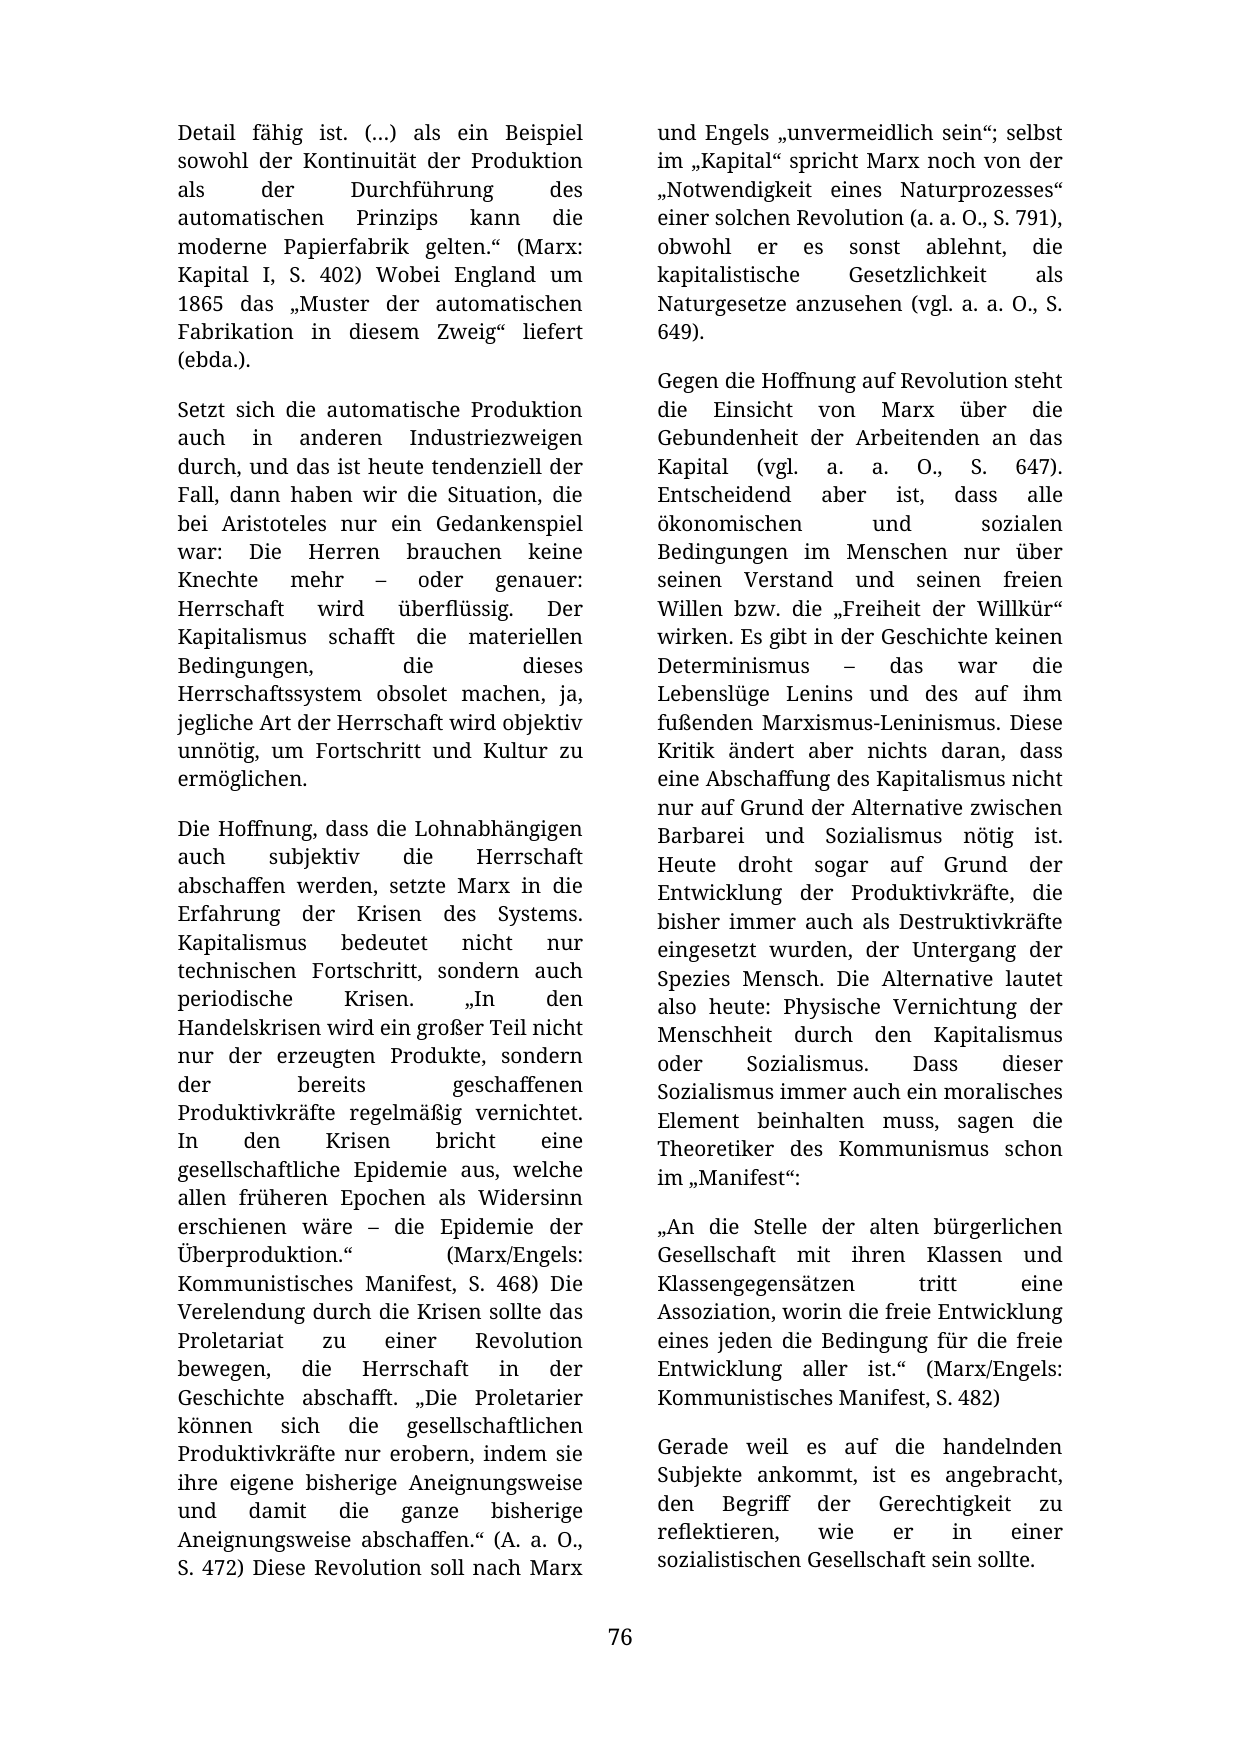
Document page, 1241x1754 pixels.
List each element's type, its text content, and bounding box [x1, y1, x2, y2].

text Die Hoffnung, dass die Lohnabhängigen auch subjektiv die Herrschaft abschaffen werden, setzte Marx in die Erfahrung der Krisen des Systems. Kapitalismus bedeutet nicht nur technischen Fortschritt, sondern auch periodische Krisen. „In den Handelskrisen wird ein großer Teil nicht nur der erzeugten Produkte, sondern der bereits geschaffenen Produktivkräfte regelmäßig vernichtet. In den Krisen bricht eine gesellschaftliche Epidemie aus, welche allen früheren Epochen als Widersinn erschienen wäre – die Epidemie der Überproduktion.“ (Marx/Engels: Kommunistisches Manifest, S. 468) Die Verelendung durch die Krisen sollte das Proletariat zu einer Revolution bewegen, die Herrschaft in der Geschichte abschafft. „Die Proletarier können sich die gesellschaftlichen Produktivkräfte nur erobern, indem sie ihre eigene bisherige Aneignungsweise und damit die ganze bisherige Aneignungsweise abschaffen.“ (A. a. O., S. 472) Diese Revolution soll nach Marx und Engels „unvermeidlich sein“; selbst im „Kapital“ spricht Marx noch von der „Notwendigkeit eines Naturprozesses“ einer solchen Revolution (a. a. O., S. 791), obwohl er es sonst ablehnt, die kapitalistische Gesetzlichkeit als Naturgesetze anzusehen (vgl. a. a. O., S. 649). [657, 118, 1063, 346]
text Die Hoffnung, dass die Lohnabhängigen auch subjektiv die Herrschaft abschaffen werden, setzte Marx in die Erfahrung der Krisen des Systems. Kapitalismus bedeutet nicht nur technischen Fortschritt, sondern auch periodische Krisen. „In den Handelskrisen wird ein großer Teil nicht nur der erzeugten Produkte, sondern der bereits geschaffenen Produktivkräfte regelmäßig vernichtet. In den Krisen bricht eine gesellschaftliche Epidemie aus, welche allen früheren Epochen als Widersinn erschienen wäre – die Epidemie der Überproduktion.“ (Marx/Engels: Kommunistisches Manifest, S. 468) Die Verelendung durch die Krisen sollte das Proletariat zu einer Revolution bewegen, die Herrschaft in der Geschichte abschafft. „Die Proletarier können sich die gesellschaftlichen Produktivkräfte nur erobern, indem sie ihre eigene bisherige Aneignungsweise und damit die ganze bisherige Aneignungsweise abschaffen.“ (A. a. O., S. 472) Diese Revolution soll nach Marx und Engels „unvermeidlich sein“; selbst im „Kapital“ spricht Marx noch von der „Notwendigkeit eines Naturprozesses“ einer solchen Revolution (a. a. O., S. 791), obwohl er es sonst ablehnt, die kapitalistische Gesetzlichkeit als Naturgesetze anzusehen (vgl. a. a. O., S. 649). [177, 814, 583, 1582]
text „An die Stelle der alten bürgerlichen Gesellschaft mit ihren Klassen und Klassengegensätzen tritt eine Assoziation, worin die freie Entwicklung eines jeden die Bedingung für die freie Entwicklung aller ist.“ (Marx/Engels: Kommunistisches Manifest, S. 482) [657, 1212, 1063, 1411]
text Gerade weil es auf die handelnden Subjekte ankommt, ist es angebracht, den Begriff der Gerechtigkeit zu reflektieren, wie er in einer sozialistischen Gesellschaft sein sollte. [657, 1432, 1063, 1574]
text Setzt sich die automatische Produktion auch in anderen Industriezweigen durch, und das ist heute tendenziell der Fall, dann haben wir die Situation, die bei Aristoteles nur ein Gedankenspiel war: Die Herren brauchen keine Knechte mehr – oder genauer: Herrschaft wird überflüssig. Der Kapitalismus schafft die materiellen Bedingungen, die dieses Herrschaftssystem obsolet machen, ja, jegliche Art der Herrschaft wird objektiv unnötig, um Fortschritt und Kultur zu ermöglichen. [177, 395, 583, 793]
text Gegen die Hoffnung auf Revolution steht die Einsicht von Marx über die Gebundenheit der Arbeitenden an das Kapital (vgl. a. a. O., S. 647). Entscheidend aber ist, dass alle ökonomischen und sozialen Bedingungen im Menschen nur über seinen Verstand und seinen freien Willen bzw. die „Freiheit der Willkür“ wirken. Es gibt in der Geschichte keinen Determinismus – das war die Lebenslüge Lenins und des auf ihm fußenden Marxismus-Leninismus. Diese Kritik ändert aber nichts daran, dass eine Abschaffung des Kapitalismus nicht nur auf Grund der Alternative zwischen Barbarei und Sozialismus nötig ist. Heute droht sogar auf Grund der Entwicklung der Produktivkräfte, die bisher immer auch als Destruktivkräfte eingesetzt wurden, der Untergang der Spezies Mensch. Die Alternative lautet also heute: Physische Vernichtung der Menschheit durch den Kapitalismus oder Sozialismus. Dass dieser Sozialismus immer auch ein moralisches Element beinhalten muss, sagen die Theoretiker des Kommunismus schon im „Manifest“: [657, 366, 1063, 1191]
